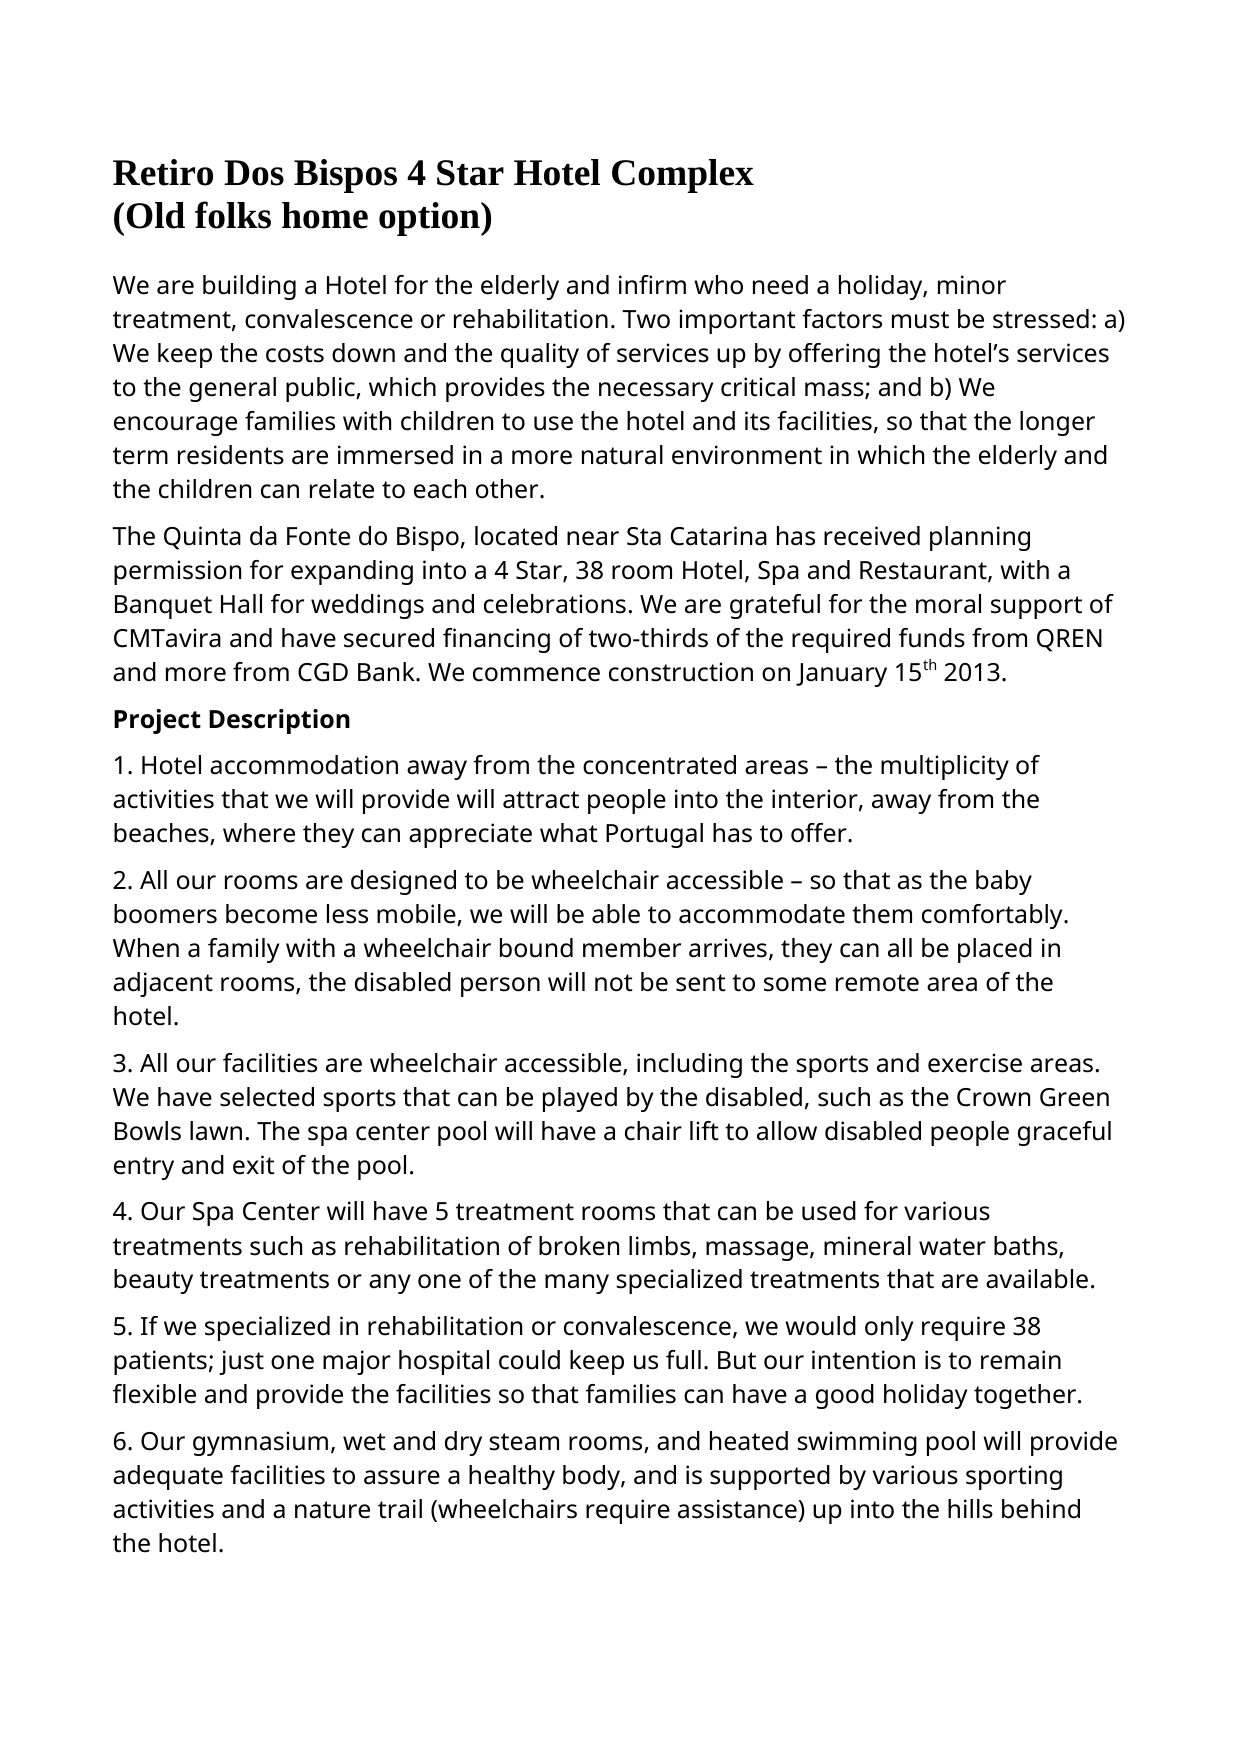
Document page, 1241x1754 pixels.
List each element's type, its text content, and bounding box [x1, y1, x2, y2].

text 2. All our rooms are designed to be wheelchair accessible – so that as the baby boomers become less mobile, we will be able to accommodate them comfortably. When a family with a wheelchair bound member arrives, they can all be placed in adjacent rooms, the disabled person will not be sent to some remote area of the hotel. [112, 862, 1128, 1033]
text (Old folks home option) [112, 193, 1128, 236]
text 5. If we specialized in rehabilitation or convalescence, we would only require 38 patients; just one major hospital could keep us full. But our intention is to remain flexible and provide the facilities so that families can have a good holiday together. [112, 1309, 1128, 1411]
text 6. Our gymnasium, wet and dry steam rooms, and heated swimming pool will provide adequate facilities to assure a healthy body, and is supported by various sporting activities and a nature trail (wheelchairs require assistance) up into the hills behind the hotel. [112, 1423, 1128, 1560]
text Project Description [112, 701, 1128, 735]
text 4. Our Spa Center will have 5 treatment rooms that can be used for various treatments such as rehabilitation of broken limbs, massage, mineral water baths, beauty treatments or any one of the many specialized treatments that are available. [112, 1194, 1128, 1296]
text We are building a Hotel for the elderly and infirm who need a holiday, minor treatment, convalescence or rehabilitation. Two important factors must be stressed: a) We keep the costs down and the quality of services up by offering the hotel’s services to the general public, which provides the necessary critical mass; and b) We encourage families with children to use the hotel and its facilities, so that the longer term residents are immersed in a more natural environment in which the elderly and the children can relate to each other. [112, 267, 1128, 506]
text The Quinta da Fonte do Bispo, located near Sta Catarina has received planning permission for expanding into a 4 Star, 38 room Hotel, Spa and Restaurant, with a Banquet Hall for weddings and celebrations. We are grateful for the moral support of CMTavira and have secured financing of two-thirds of the required funds from QREN and more from CGD Bank. We commence construction on January 15th 2013. [112, 518, 1128, 689]
text 3. All our facilities are wheelchair accessible, including the sports and exercise areas. We have selected sports that can be played by the disabled, such as the Crown Green Bowls lawn. The spa center pool will have a chair lift to allow disabled people graceful entry and exit of the pool. [112, 1045, 1128, 1182]
text 1. Hotel accommodation away from the concentrated areas – the multiplicity of activities that we will provide will attract people into the interior, away from the beaches, where they can appreciate what Portugal has to offer. [112, 748, 1128, 850]
text Retiro Dos Bispos 4 Star Hotel Complex [112, 150, 1128, 193]
